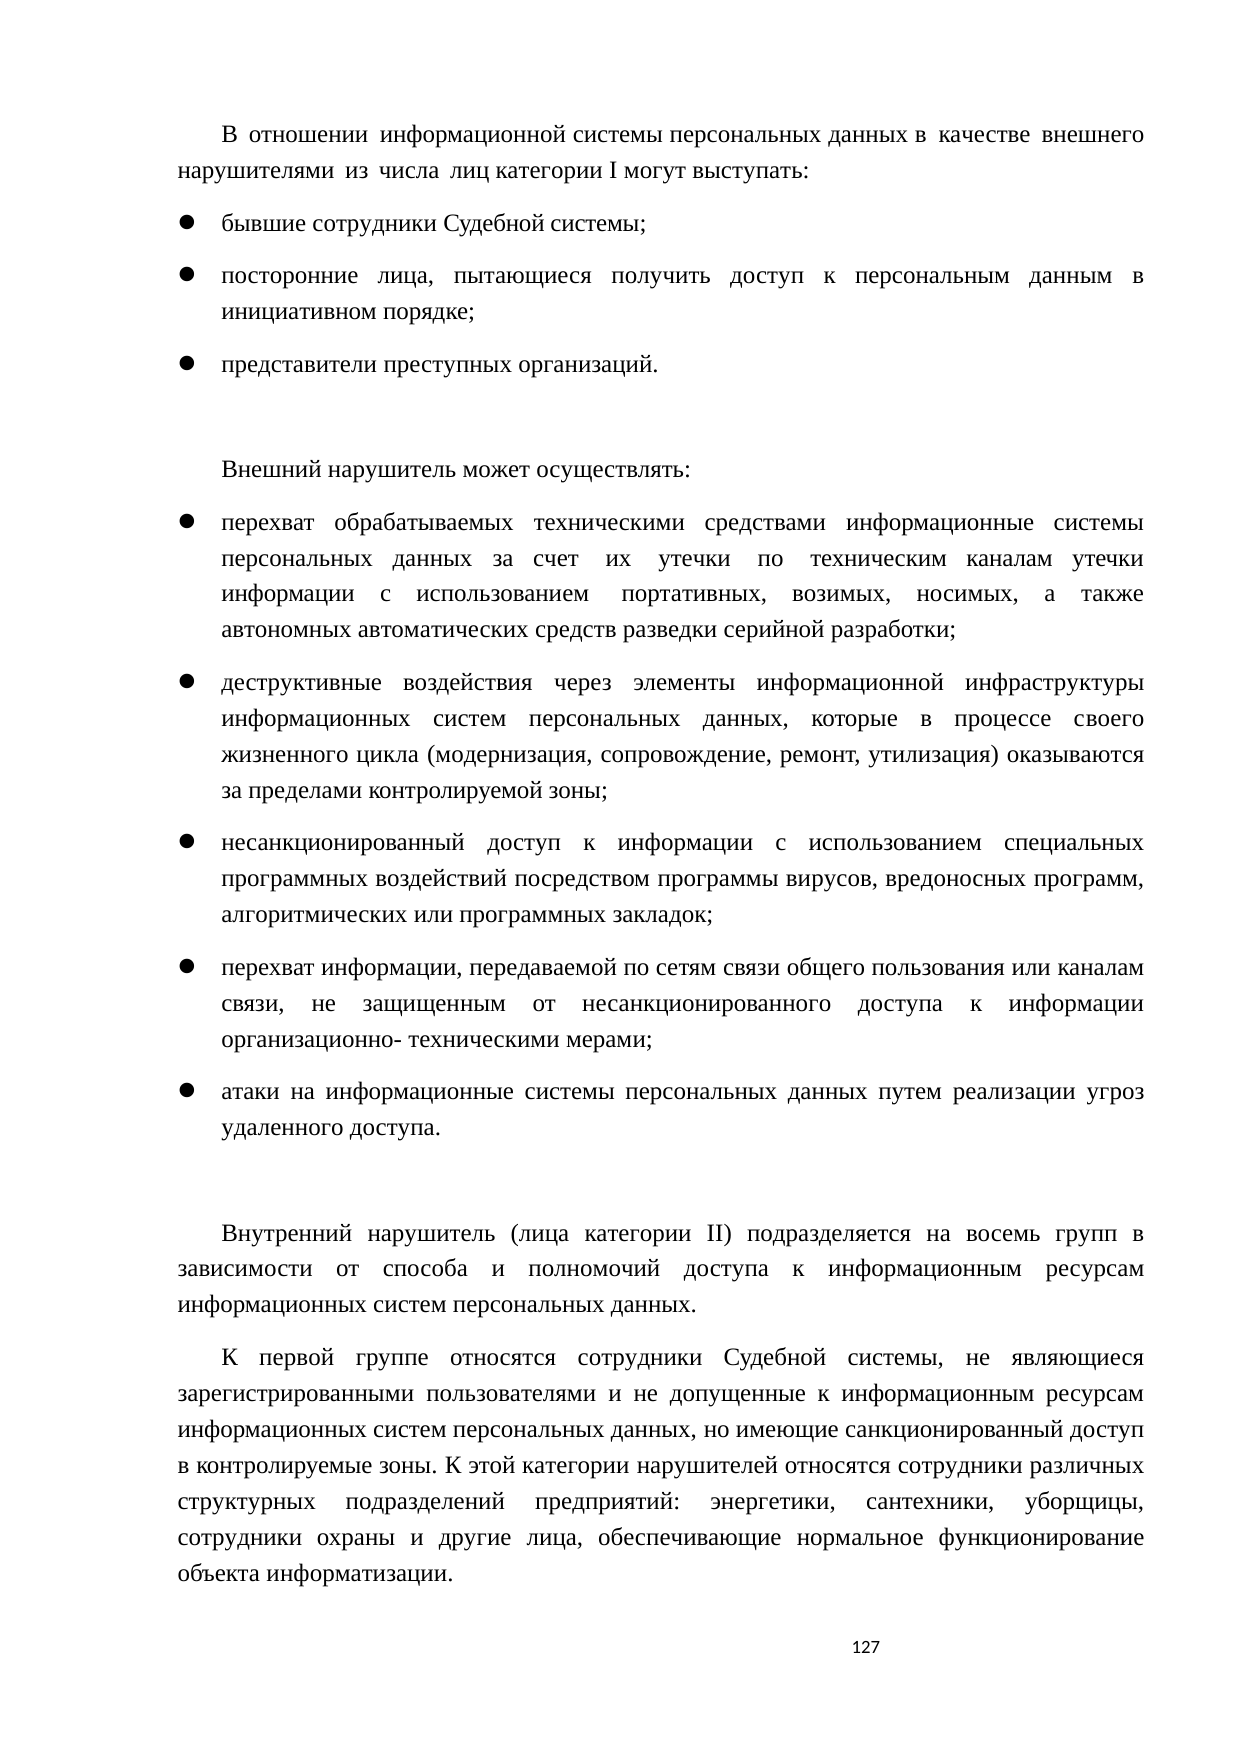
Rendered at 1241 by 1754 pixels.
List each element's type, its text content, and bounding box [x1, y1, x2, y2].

text В отношении информационной системы персональных данных в качестве внешнего нарушителями из числа лиц категории I могут выступать: [177, 119, 1144, 184]
text Внешний нарушитель может осуществлять: [177, 454, 1144, 483]
list посторонние лица, пытающиеся получить доступ к персональным данным в инициативном порядке; [177, 260, 1144, 325]
text К первой группе относятся сотрудники Судебной системы, не являющиеся зарегистрированными пользователями и не допущенные к информационным ресурсам информационных систем персональных данных, но имеющие санкционированный доступ в контролируемые зоны. К этой категории нарушителей относятся сотрудники различных структурных подразделений предприятий: энергетики, сантехники, уборщицы, сотрудники охраны и другие лица, обеспечивающие нормальное функционирование объекта информатизации. [177, 1342, 1144, 1586]
list представители преступных организаций. [177, 349, 1144, 378]
text Внутренний нарушитель (лица категории II) подразделяется на восемь групп в зависимости от способа и полномочий доступа к информационным ресурсам информационных систем персональных данных. [177, 1218, 1144, 1318]
list атаки на информационные системы персональных данных путем реализации угроз удаленного доступа. [177, 1076, 1144, 1141]
list деструктивные воздействия через элементы информационной инфраструктуры информационных систем персональных данных, которые в процессе своего жизненного цикла (модернизация, сопровождение, ремонт, утилизация) оказываются за пределами контролируемой зоны; [177, 667, 1144, 804]
list бывшие сотрудники Судебной системы; [177, 208, 1144, 236]
list несанкционированный доступ к информации с использованием специальных программных воздействий посредством программы вирусов, вредоносных программ, алгоритмических или программных закладок; [177, 827, 1144, 928]
list перехват обрабатываемых техническими средствами информационные системы персональных данных за счет их утечки по техническим каналам утечки информации с использованием портативных, возимых, носимых, а также автономных автоматических средств разведки серийной разработки; [177, 507, 1144, 643]
list перехват информации, передаваемой по сетям связи общего пользования или каналам связи, не защищенным от несанкционированного доступа к информации организационно- техническими мерами; [177, 952, 1144, 1053]
